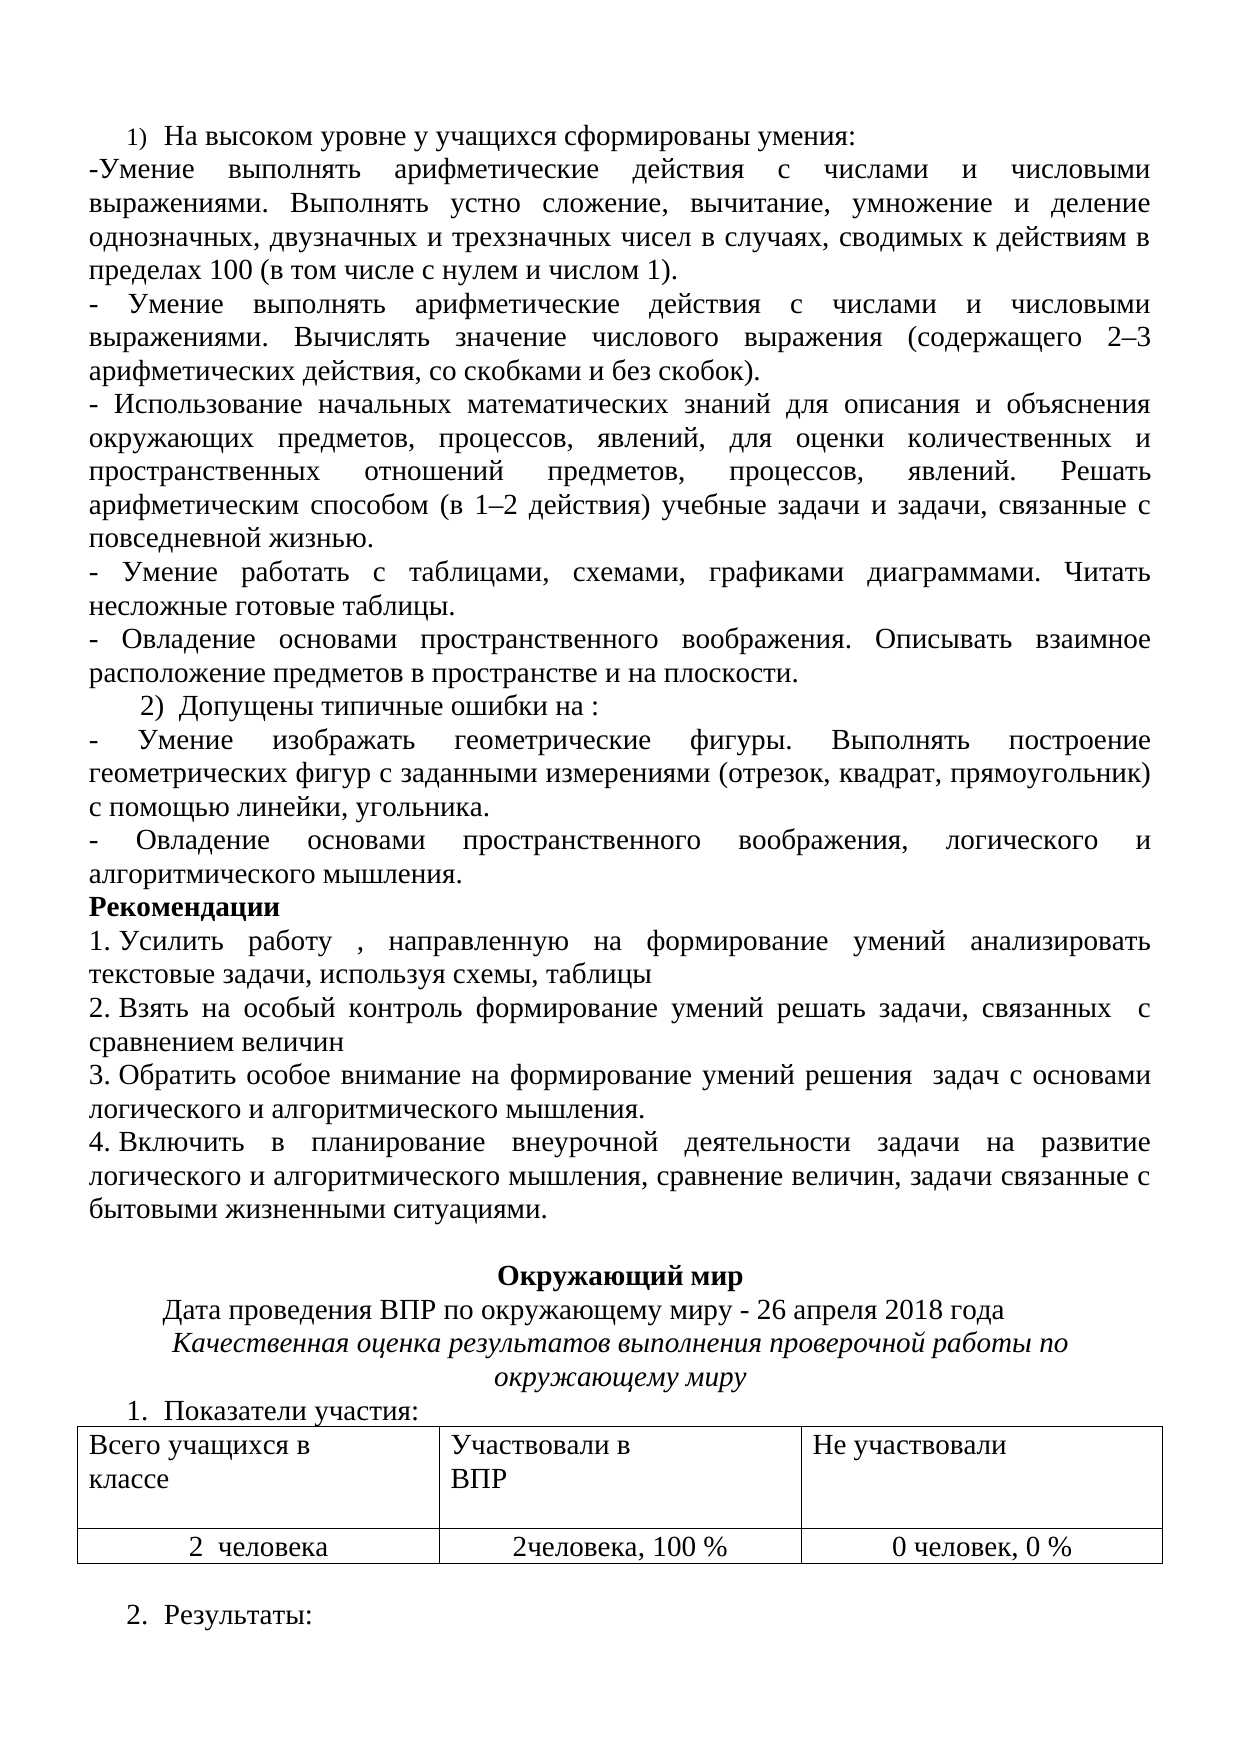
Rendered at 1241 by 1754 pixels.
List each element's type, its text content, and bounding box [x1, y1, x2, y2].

list Обратить особое внимание на формирование умений решения задач с основами логического и алгоритмического мышления. [89, 1057, 1152, 1124]
list На высоком уровне у учащихся сформированы умения: [126, 118, 1152, 152]
text 2) Допущены типичные ошибки на : [89, 688, 1152, 722]
text - Использование начальных математических знаний для описания и объяснения окружающих предметов, процессов, явлений, для оценки количественных и пространственных отношений предметов, процессов, явлений. Решать арифметическим способом (в 1–2 действия) учебные задачи и задачи, связанные с повседневной жизнью. [89, 386, 1152, 554]
table_header Не участвовали [802, 1427, 1162, 1528]
table_cell 2человека, 100 % [440, 1529, 801, 1562]
list Результаты: [126, 1597, 1152, 1631]
text - Овладение основами пространственного воображения, логического и алгоритмического мышления. [89, 822, 1152, 889]
text - Овладение основами пространственного воображения. Описывать взаимное расположение предметов в пространстве и на плоскости. [89, 621, 1152, 688]
text Окружающий мир [89, 1258, 1152, 1292]
list Взять на особый контроль формирование умений решать задачи, связанных с сравнением величин [89, 990, 1152, 1057]
text Рекомендации [89, 889, 1152, 923]
text - Умение выполнять арифметические действия с числами и числовыми выражениями. Вычислять значение числового выражения (содержащего 2–3 арифметических действия, со скобками и без скобок). [89, 286, 1152, 386]
table_cell 2 человека [78, 1529, 439, 1562]
text - Умение работать с таблицами, схемами, графиками диаграммами. Читать несложные готовые таблицы. [89, 554, 1152, 621]
list Усилить работу , направленную на формирование умений анализировать текстовые задачи, используя схемы, таблицы [89, 923, 1152, 990]
text Качественная оценка результатов выполнения проверочной работы по окружающему миру [89, 1326, 1152, 1393]
text -Умение выполнять арифметические действия с числами и числовыми выражениями. Выполнять устно сложение, вычитание, умножение и деление однозначных, двузначных и трехзначных чисел в случаях, сводимых к действиям в пределах 100 (в том числе с нулем и числом 1). [89, 152, 1152, 286]
text Дата проведения ВПР по окружающему миру - 26 апреля 2018 года [89, 1292, 1152, 1326]
table_cell 0 человек, 0 % [802, 1529, 1162, 1562]
list Показатели участия: [126, 1393, 1152, 1426]
list Включить в планирование внеурочной деятельности задачи на развитие логического и алгоритмического мышления, сравнение величин, задачи связанные с бытовыми жизненными ситуациями. [89, 1124, 1152, 1225]
table_header Участвовали в ВПР [440, 1427, 801, 1528]
text - Умение изображать геометрические фигуры. Выполнять построение геометрических фигур с заданными измерениями (отрезок, квадрат, прямоугольник) с помощью линейки, угольника. [89, 722, 1152, 822]
table_header Всего учащихся в классе [78, 1427, 439, 1528]
